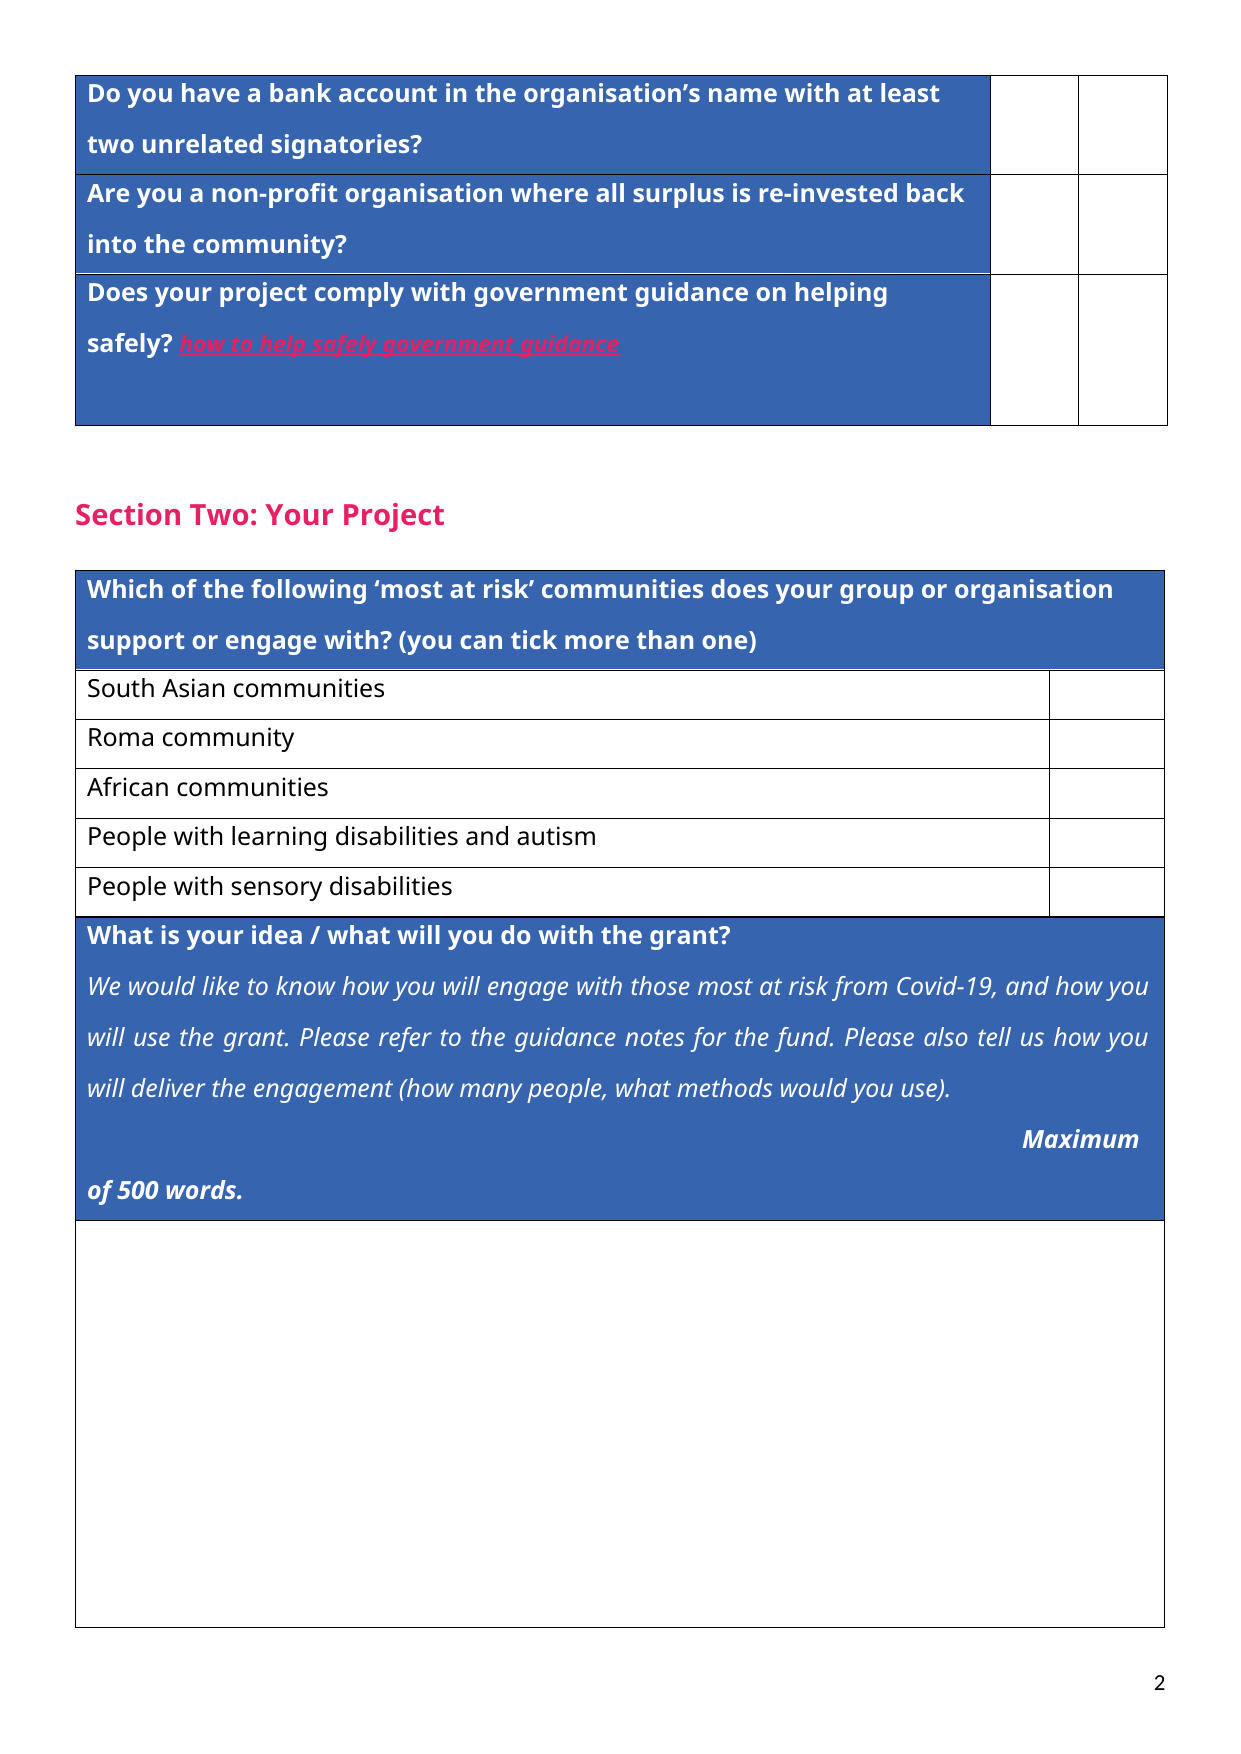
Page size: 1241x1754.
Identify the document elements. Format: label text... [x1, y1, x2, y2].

table_cell South Asian communities [76, 671, 1049, 719]
table_header Which of the following ‘most at risk’ communities does your group or organisation support or engage with? (you can tick more than one) [76, 571, 1164, 669]
text Section Two: Your Project [75, 494, 1165, 534]
table_cell [1079, 275, 1167, 425]
table_cell [1050, 769, 1164, 818]
table_cell [991, 175, 1078, 273]
table_cell People with learning disabilities and autism [76, 819, 1049, 867]
table_cell [991, 275, 1078, 425]
table_cell People with sensory disabilities [76, 868, 1049, 916]
table_cell [1050, 868, 1164, 916]
table_cell What is your idea / what will you do with the grant? We would like to know how you will engage with those most at risk from Covid-19, and how you will use the grant. Please refer to the guidance notes for the fund. Please also tell us how you will deliver the engagement (how many people, what methods would you use). Maximum of 500 words. [76, 918, 1164, 1220]
table_cell [1050, 671, 1164, 719]
table_cell [76, 1221, 1164, 1627]
table_cell Roma community [76, 720, 1049, 768]
table_cell [1050, 819, 1164, 867]
table_cell Are you a non-profit organisation where all surplus is re-invested back into the community? [76, 175, 990, 273]
table_cell Does your project comply with government guidance on helping safely? how to help safely government guidance [76, 275, 990, 425]
table_cell Do you have a bank account in the organisation’s name with at least two unrelated signatories? [76, 76, 990, 174]
table_cell [1079, 76, 1167, 174]
table_cell African communities [76, 769, 1049, 818]
table_cell [991, 76, 1078, 174]
table_cell [1050, 720, 1164, 768]
table_cell [1079, 175, 1167, 273]
